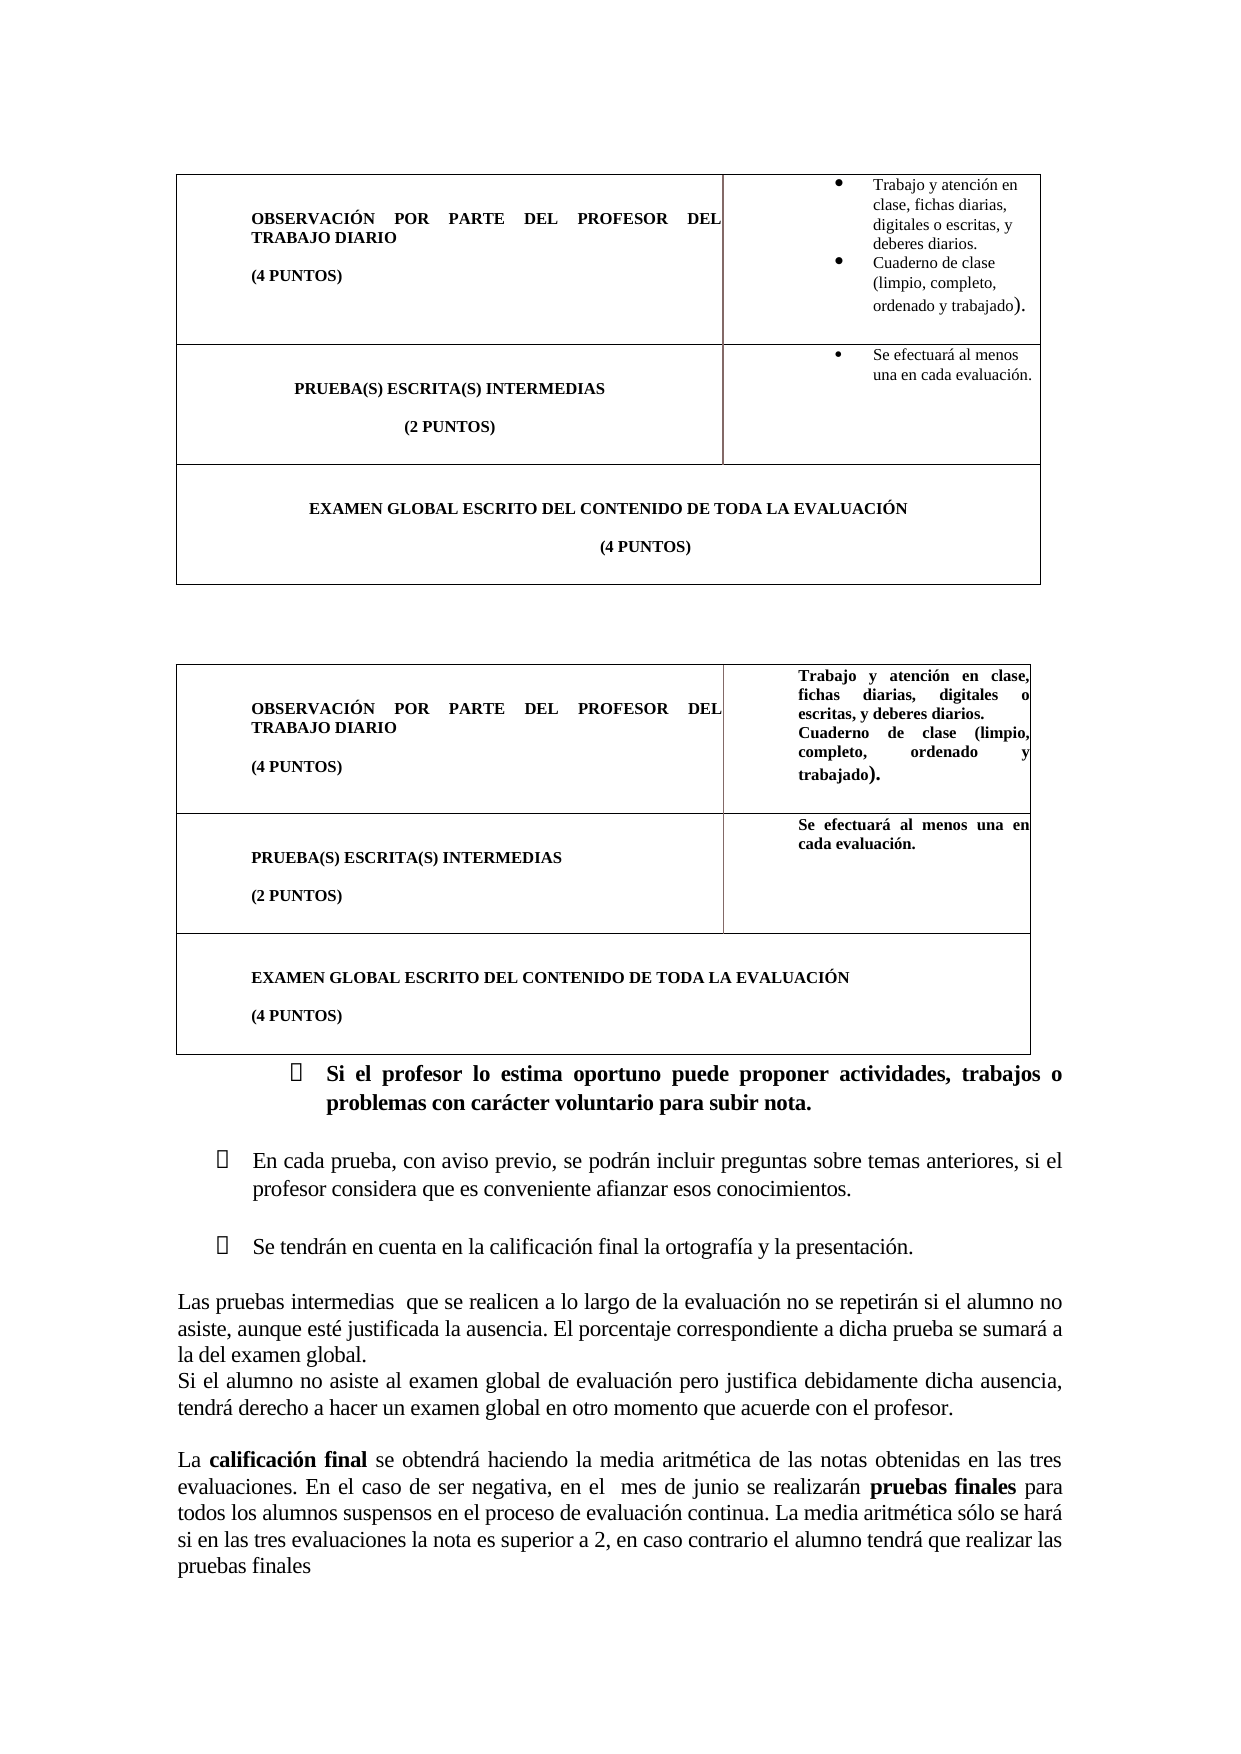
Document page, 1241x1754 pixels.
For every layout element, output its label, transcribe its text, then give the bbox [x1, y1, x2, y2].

text Si el alumno no asiste al examen global de evaluación pero justifica debidamente dicha ausencia, tendrá derecho a hacer un examen global en otro momento que acuerde con el profesor. [177, 1367, 1063, 1420]
text Las pruebas intermedias que se realicen a lo largo de la evaluación no se repetirán si el alumno no asiste, aunque esté justificada la ausencia. El porcentaje correspondiente a dicha prueba se sumará a la del examen global. [177, 1288, 1063, 1367]
text  En cada prueba, con aviso previo, se podrán incluir preguntas sobre temas anteriores, si el profesor considera que es conveniente afianzar esos conocimientos. [215, 1141, 1063, 1202]
table_header OBSERVACIÓN POR PARTE DEL PROFESOR DEL TRABAJO DIARIO (4 PUNTOS) [177, 665, 723, 813]
table_cell EXAMEN GLOBAL ESCRITO DEL CONTENIDO DE TODA LA EVALUACIÓN (4 PUNTOS) [177, 934, 1030, 1053]
table_cell Se efectuará al menos una en cada evaluación. [724, 814, 1030, 933]
table_header Trabajo y atención en clase, fichas diarias, digitales o escritas, y deberes diarios. Cuaderno de clase (limpio, completo, ordenado y trabajado). [724, 665, 1030, 813]
table_cell  Se efectuará al menos una en cada evaluación. [724, 345, 1040, 464]
table_header OBSERVACIÓN POR PARTE DEL PROFESOR DEL TRABAJO DIARIO (4 PUNTOS) [177, 175, 722, 344]
table_header  Trabajo y atención en clase, fichas diarias, digitales o escritas, y deberes diarios.  Cuaderno de clase (limpio, completo, ordenado y trabajado). [724, 175, 1040, 344]
text  Se tendrán en cuenta en la calificación final la ortografía y la presentación. [215, 1228, 1063, 1262]
text  Si el profesor lo estima oportuno puede proponer actividades, trabajos o problemas con carácter voluntario para subir nota. [288, 1054, 1063, 1115]
table_cell PRUEBA(S) ESCRITA(S) INTERMEDIAS (2 PUNTOS) [177, 814, 723, 933]
table_cell PRUEBA(S) ESCRITA(S) INTERMEDIAS (2 PUNTOS) [177, 345, 722, 464]
table_cell EXAMEN GLOBAL ESCRITO DEL CONTENIDO DE TODA LA EVALUACIÓN (4 PUNTOS) [177, 465, 1040, 584]
text La calificación final se obtendrá haciendo la media aritmética de las notas obtenidas en las tres evaluaciones. En el caso de ser negativa, en el mes de junio se realizarán pruebas finales para todos los alumnos suspensos en el proceso de evaluación continua. La media aritmética sólo se hará si en las tres evaluaciones la nota es superior a 2, en caso contrario el alumno tendrá que realizar las pruebas finales [177, 1447, 1063, 1578]
